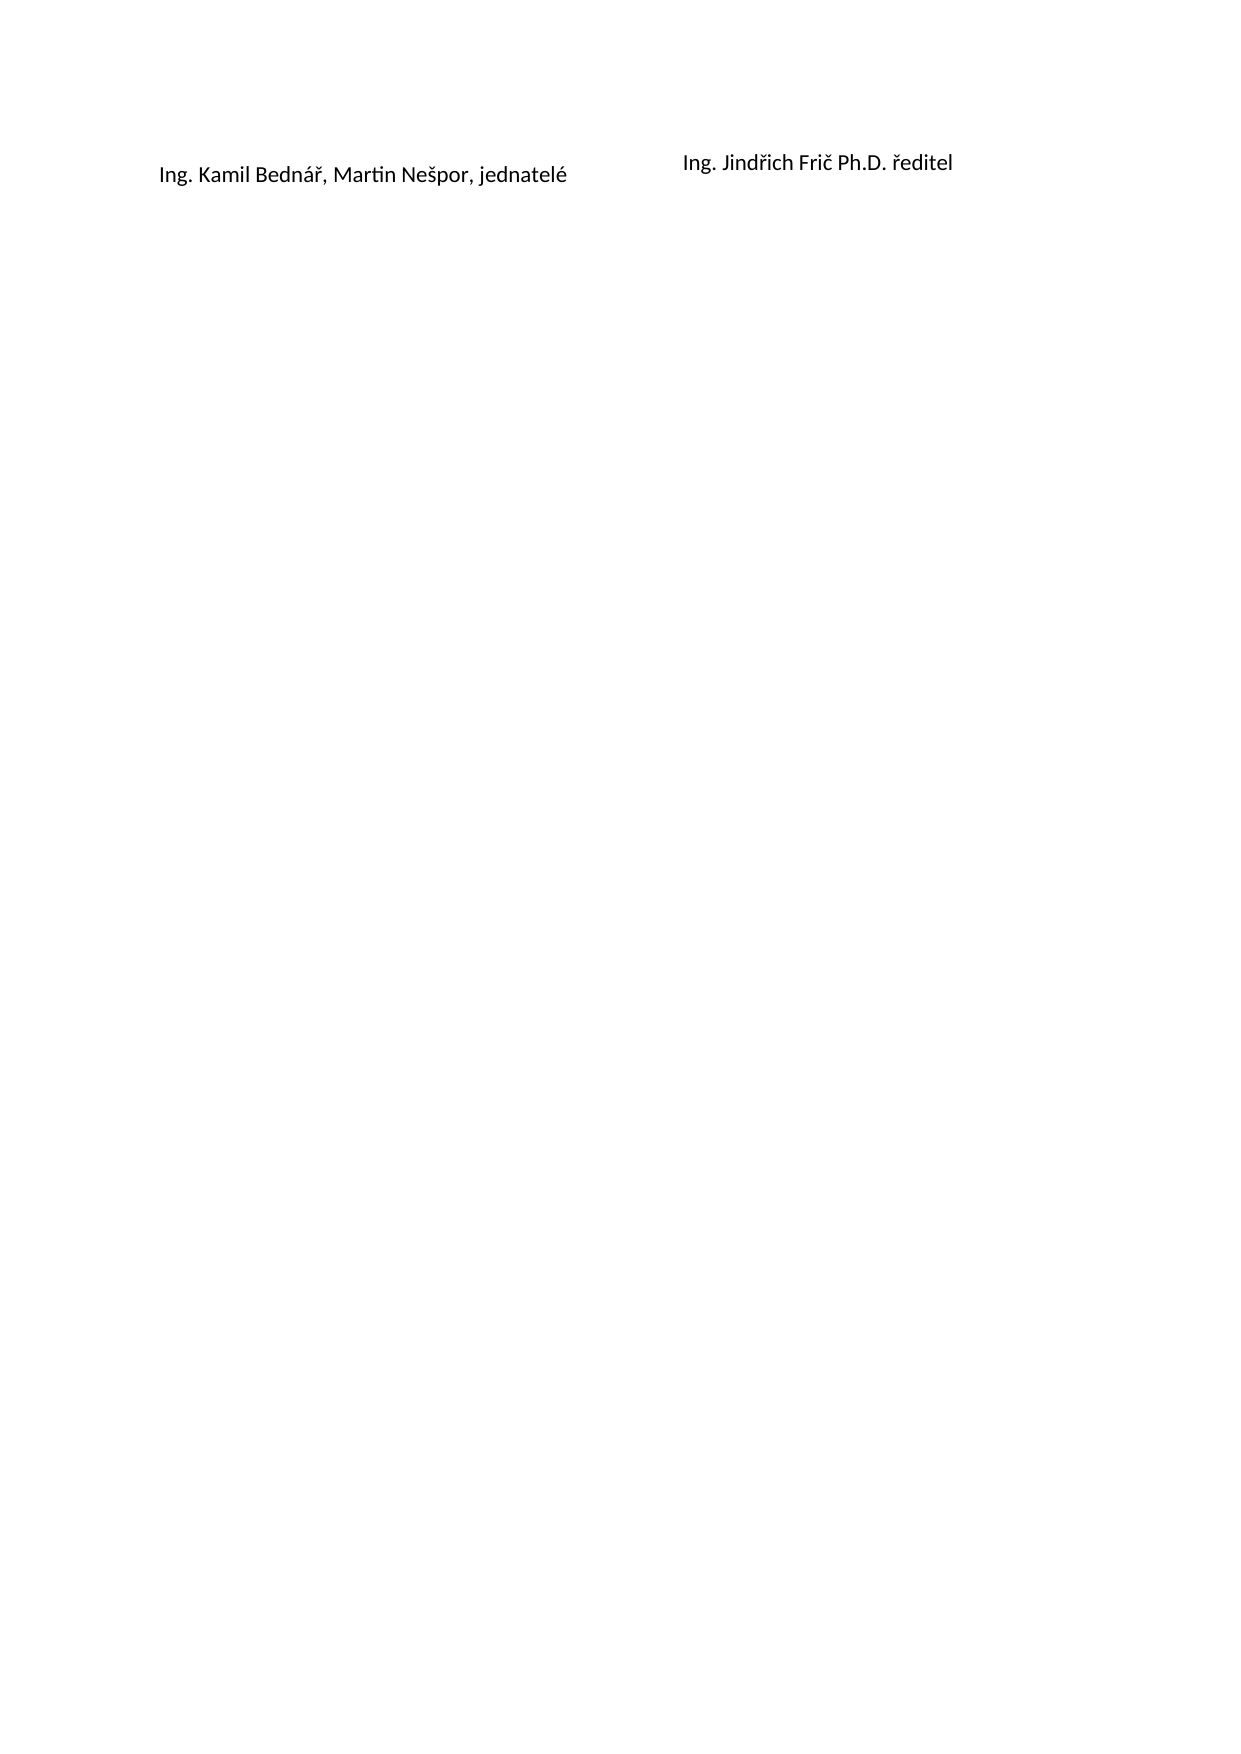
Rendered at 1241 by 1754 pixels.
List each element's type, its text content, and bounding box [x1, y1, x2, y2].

table_cell Ing. Jindřich Frič Ph.D. ředitel [671, 148, 1078, 229]
table_cell Ing. Kamil Bednář, Martin Nešpor, jednatelé [148, 148, 671, 229]
